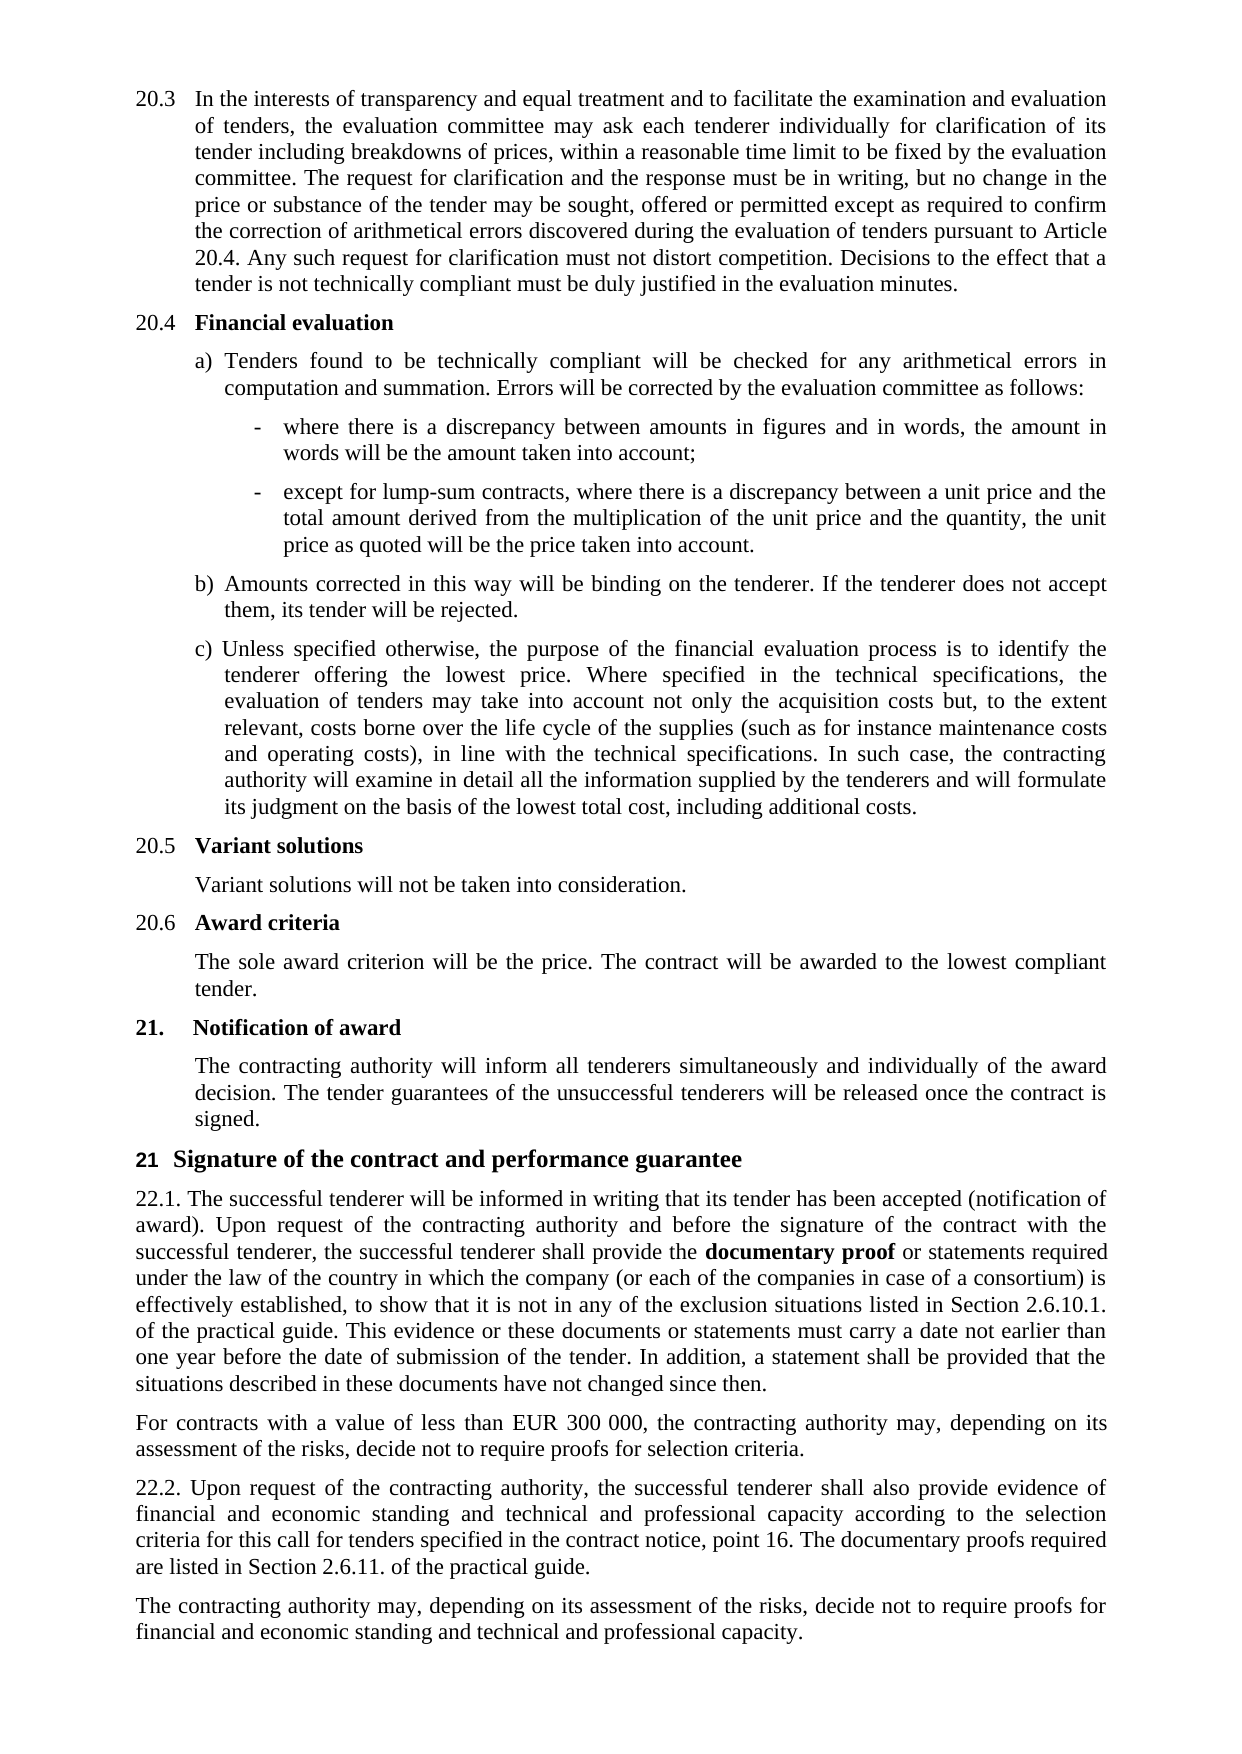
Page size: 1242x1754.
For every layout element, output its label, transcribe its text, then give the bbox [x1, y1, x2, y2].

text a) Tenders found to be technically compliant will be checked for any arithmetical errors in computation and summation. Errors will be corrected by the evaluation committee as follows: [194, 348, 1108, 400]
text For contracts with a value of less than EUR 300 000, the contracting authority may, depending on its assessment of the risks, decide not to require proofs for selection criteria. [76, 1408, 1108, 1461]
text The contracting authority may, depending on its assessment of the risks, decide not to require proofs for financial and economic standing and technical and professional capacity. [135, 1592, 1108, 1644]
text 20.5 Variant solutions [135, 832, 1108, 858]
text The sole award criterion will be the price. The contract will be awarded to the lowest compliant tender. [194, 948, 1108, 1001]
subtitle 22.1. The successful tenderer will be informed in writing that its tender has been accepted (notification of award). Upon request of the contracting authority and before the signature of the contract with the successful tenderer, the successful tenderer shall provide the documentary proof or statements required under the law of the country in which the company (or each of the companies in case of a consortium) is effectively established, to show that it is not in any of the exclusion situations listed in Section 2.6.10.1. of the practical guide. This evidence or these documents or statements must carry a date not earlier than one year before the date of submission of the tender. In addition, a statement shall be provided that the situations described in these documents have not changed since then. [135, 1185, 1108, 1396]
text The contracting authority will inform all tenderers simultaneously and individually of the award decision. The tender guarantees of the unsuccessful tenderers will be released once the contract is signed. [194, 1052, 1108, 1131]
text 20.6 Award criteria [135, 909, 1108, 936]
text - where there is a discrepancy between amounts in figures and in words, the amount in words will be the amount taken into account; [253, 413, 1108, 466]
text Variant solutions will not be taken into consideration. [194, 871, 1108, 897]
subtitle Signature of the contract and performance guarantee [135, 1144, 1108, 1173]
text 20.4 Financial evaluation [135, 309, 1108, 335]
text 21. Notification of award [135, 1013, 1108, 1040]
text b) Amounts corrected in this way will be binding on the tenderer. If the tenderer does not accept them, its tender will be rejected. [194, 569, 1108, 622]
text 20.3 In the interests of transparency and equal treatment and to facilitate the examination and evaluation of tenders, the evaluation committee may ask each tenderer individually for clarification of its tender including breakdowns of prices, within a reasonable time limit to be fixed by the evaluation committee. The request for clarification and the response must be in writing, but no change in the price or substance of the tender may be sought, offered or permitted except as required to confirm the correction of arithmetical errors discovered during the evaluation of tenders pursuant to Article 20.4. Any such request for clarification must not distort competition. Decisions to the effect that a tender is not technically compliant must be duly justified in the evaluation minutes. [135, 85, 1108, 296]
text - except for lump-sum contracts, where there is a discrepancy between a unit price and the total amount derived from the multiplication of the unit price and the quantity, the unit price as quoted will be the price taken into account. [253, 478, 1108, 557]
subtitle 22.2. Upon request of the contracting authority, the successful tenderer shall also provide evidence of financial and economic standing and technical and professional capacity according to the selection criteria for this call for tenders specified in the contract notice, point 16. The documentary proofs required are listed in Section 2.6.11. of the practical guide. [135, 1474, 1108, 1579]
text c) Unless specified otherwise, the purpose of the financial evaluation process is to identify the tenderer offering the lowest price. Where specified in the technical specifications, the evaluation of tenders may take into account not only the acquisition costs but, to the extent relevant, costs borne over the life cycle of the supplies (such as for instance maintenance costs and operating costs), in line with the technical specifications. In such case, the contracting authority will examine in detail all the information supplied by the tenderers and will formulate its judgment on the basis of the lowest total cost, including additional costs. [194, 635, 1108, 819]
